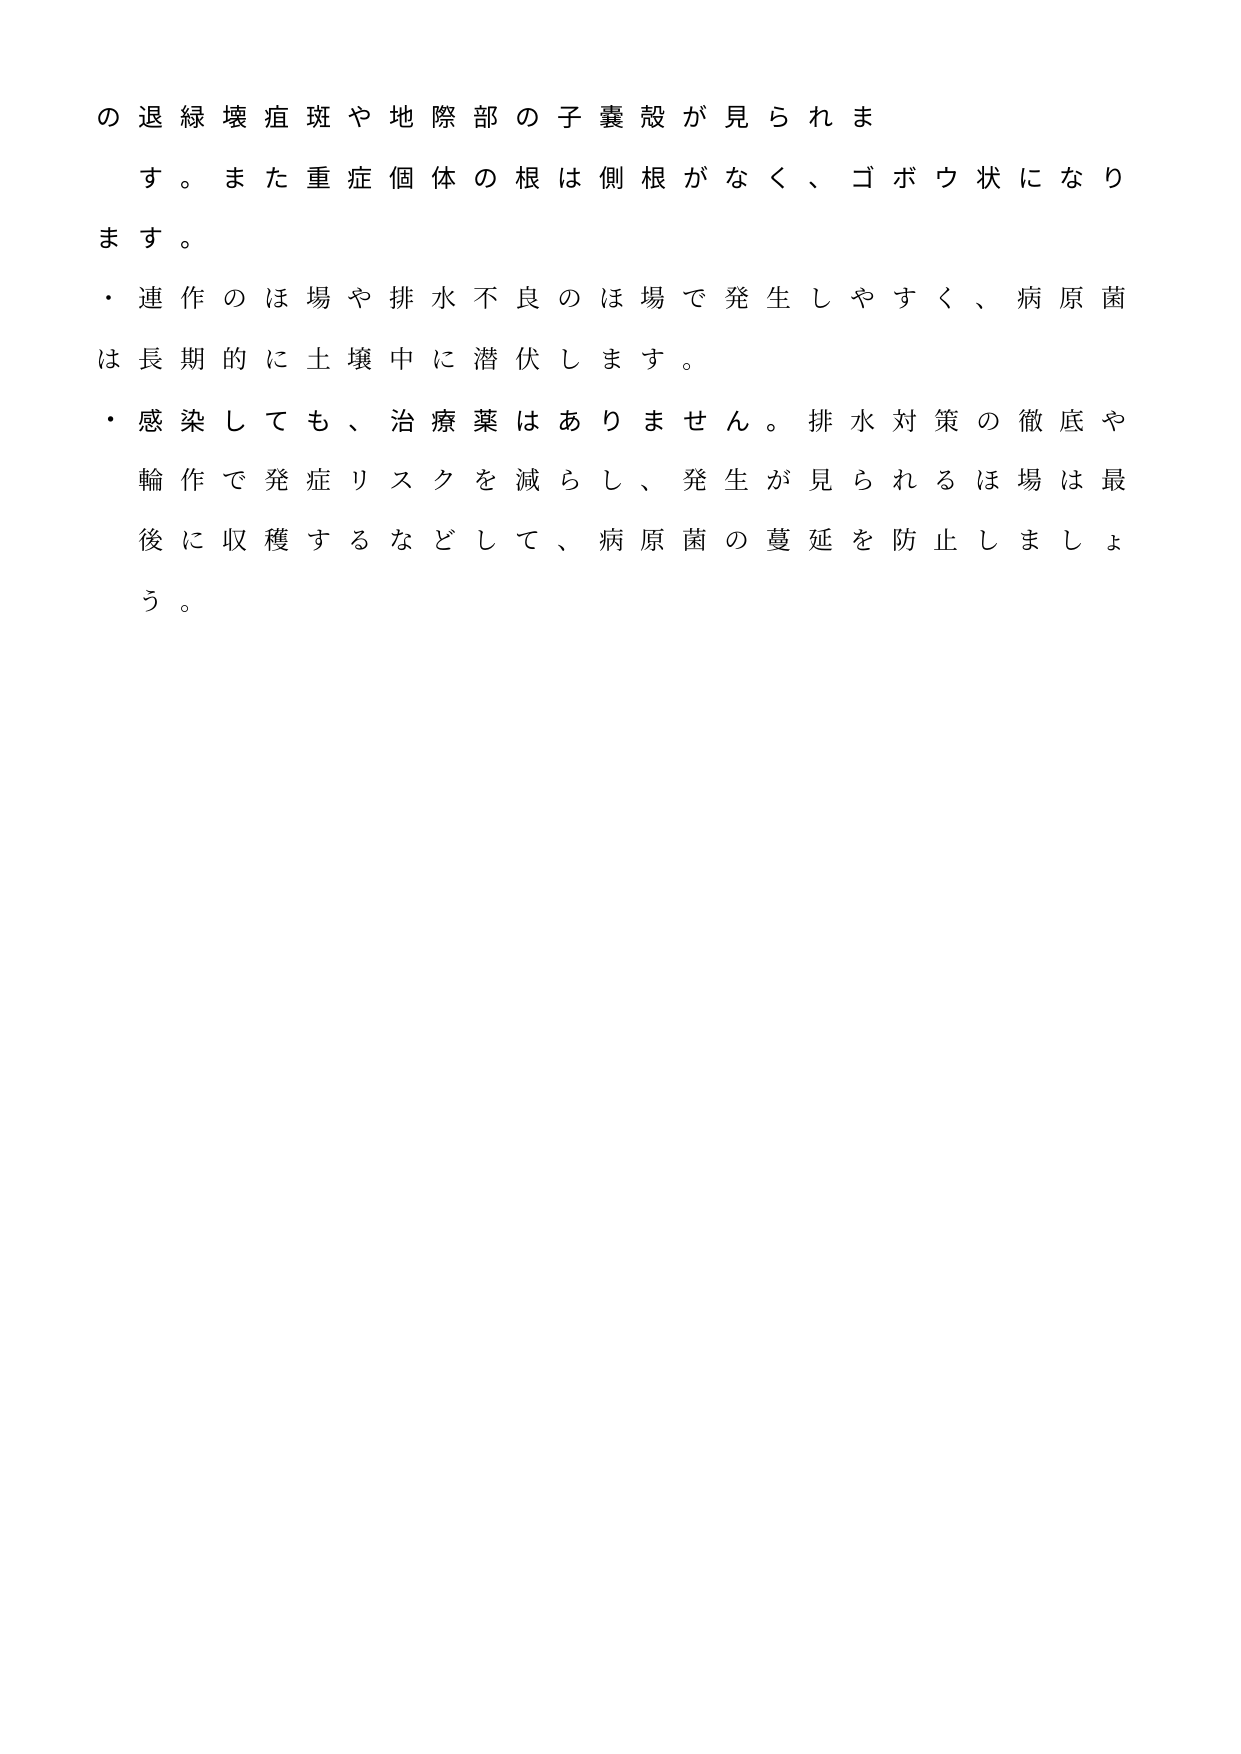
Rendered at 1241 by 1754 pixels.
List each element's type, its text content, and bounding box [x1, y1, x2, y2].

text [97, 86, 1143, 146]
text ・連作のほ場や排水不良のほ場で発生しやすく、病原菌は長期的に土壌中に潜伏します。 [97, 267, 1143, 388]
text ・感染しても、治療薬はありません。排水対策の徹底や輪作で発症リスクを減らし、発生が見られるほ場は最後に収穫するなどして、病原菌の蔓延を防止しましょう。 [97, 388, 1143, 629]
text す。また重症個体の根は側根がなく、ゴボウ状になります。 [97, 146, 1143, 267]
